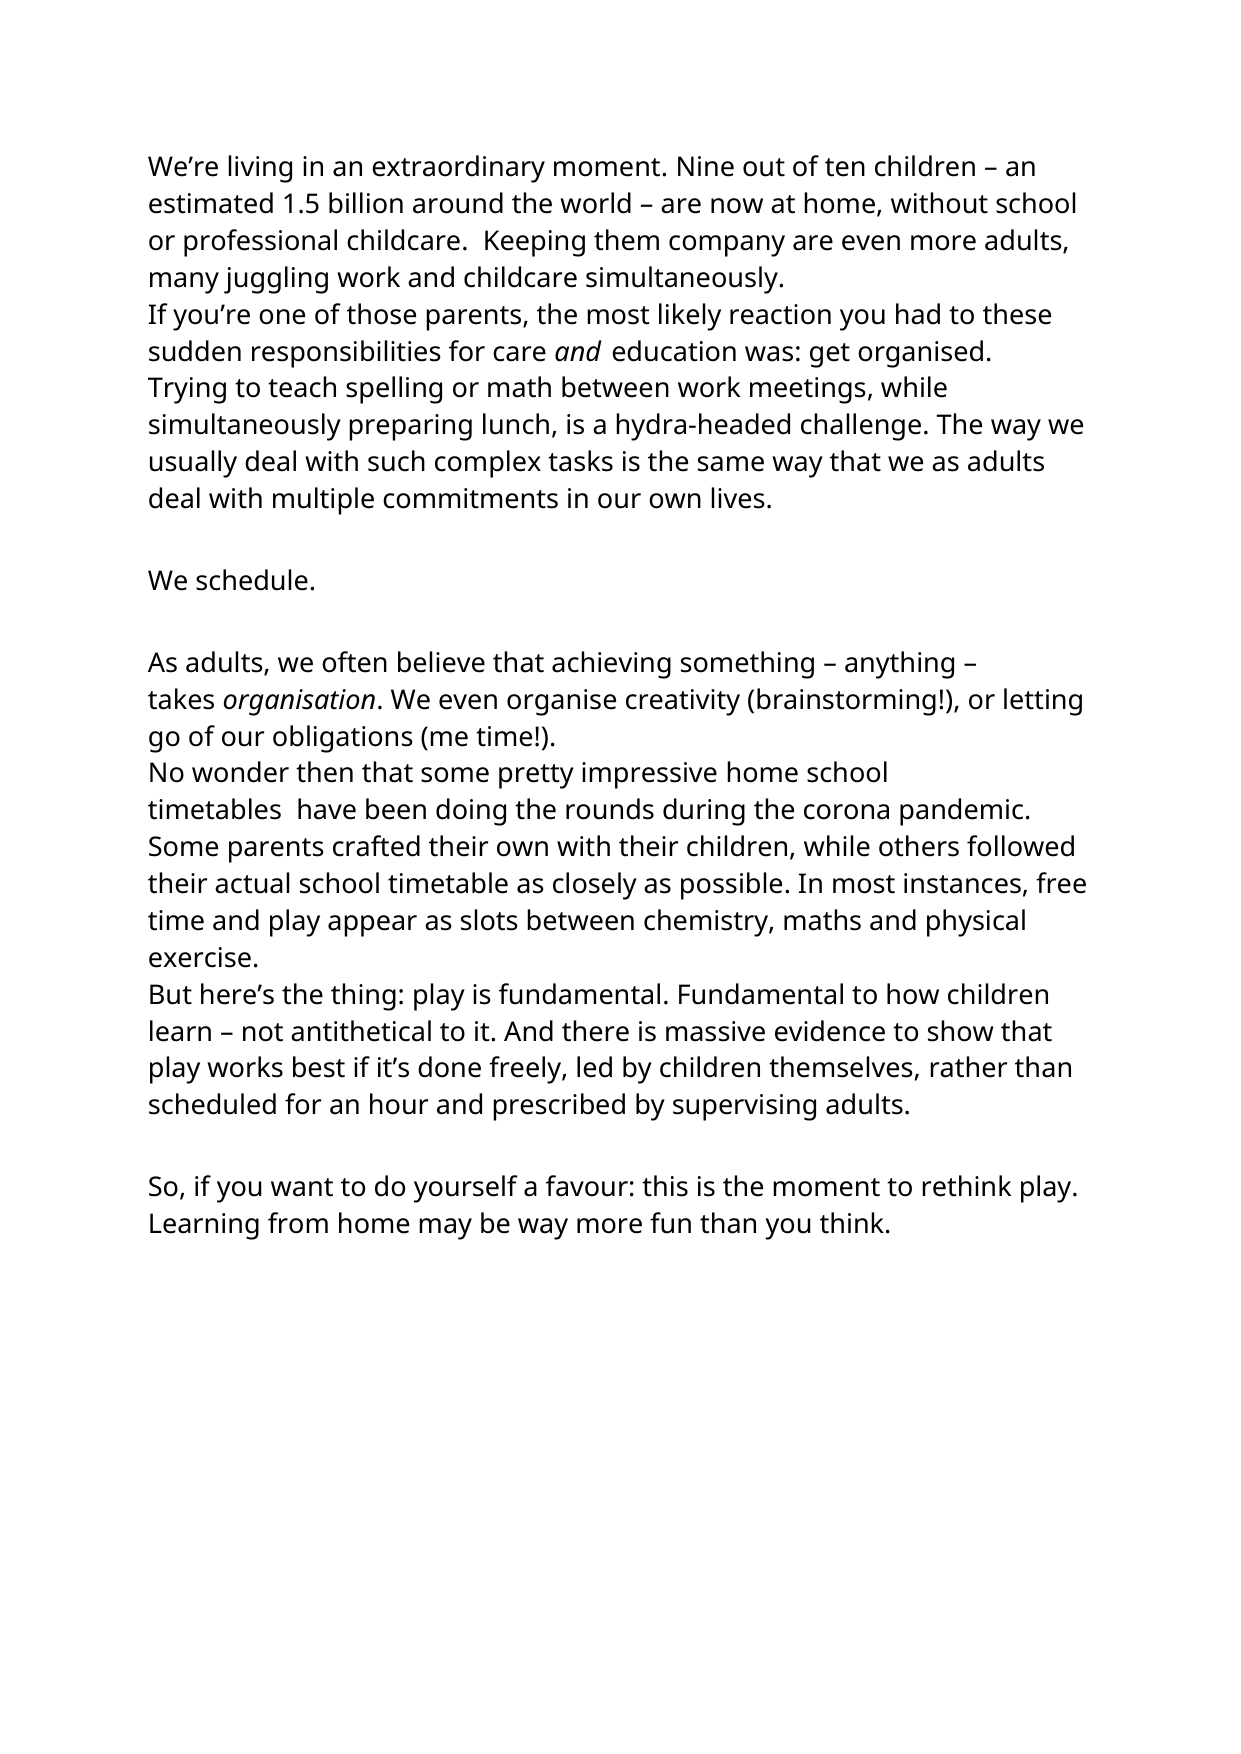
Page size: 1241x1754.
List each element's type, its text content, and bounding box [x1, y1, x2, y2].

text As adults, we often believe that achieving something – anything – takes organisation. We even organise creativity (brainstorming!), or letting go of our obligations (me time!). [148, 643, 1093, 754]
text No wonder then that some pretty impressive home school timetables have been doing the rounds during the corona pandemic. Some parents crafted their own with their children, while others followed their actual school timetable as closely as possible. In most instances, free time and play appear as slots between chemistry, maths and physical exercise. [148, 754, 1093, 975]
text So, if you want to do yourself a favour: this is the moment to rethink play. Learning from home may be way more fun than you think. [148, 1168, 1093, 1241]
text We schedule. [148, 561, 1093, 598]
text We’re living in an extraordinary moment. Nine out of ten children – an estimated 1.5 billion around the world – are now at home, without school or professional childcare. Keeping them company are even more adults, many juggling work and childcare simultaneously. [148, 148, 1093, 295]
text If you’re one of those parents, the most likely reaction you had to these sudden responsibilities for care and education was: get organised. [148, 295, 1093, 369]
text Trying to teach spelling or math between work meetings, while simultaneously preparing lunch, is a hydra-headed challenge. The way we usually deal with such complex tasks is the same way that we as adults deal with multiple commitments in our own lives. [148, 369, 1093, 516]
text But here’s the thing: play is fundamental. Fundamental to how children learn – not antithetical to it. And there is massive evidence to show that play works best if it’s done freely, led by children themselves, rather than scheduled for an hour and prescribed by supervising adults. [148, 975, 1093, 1123]
